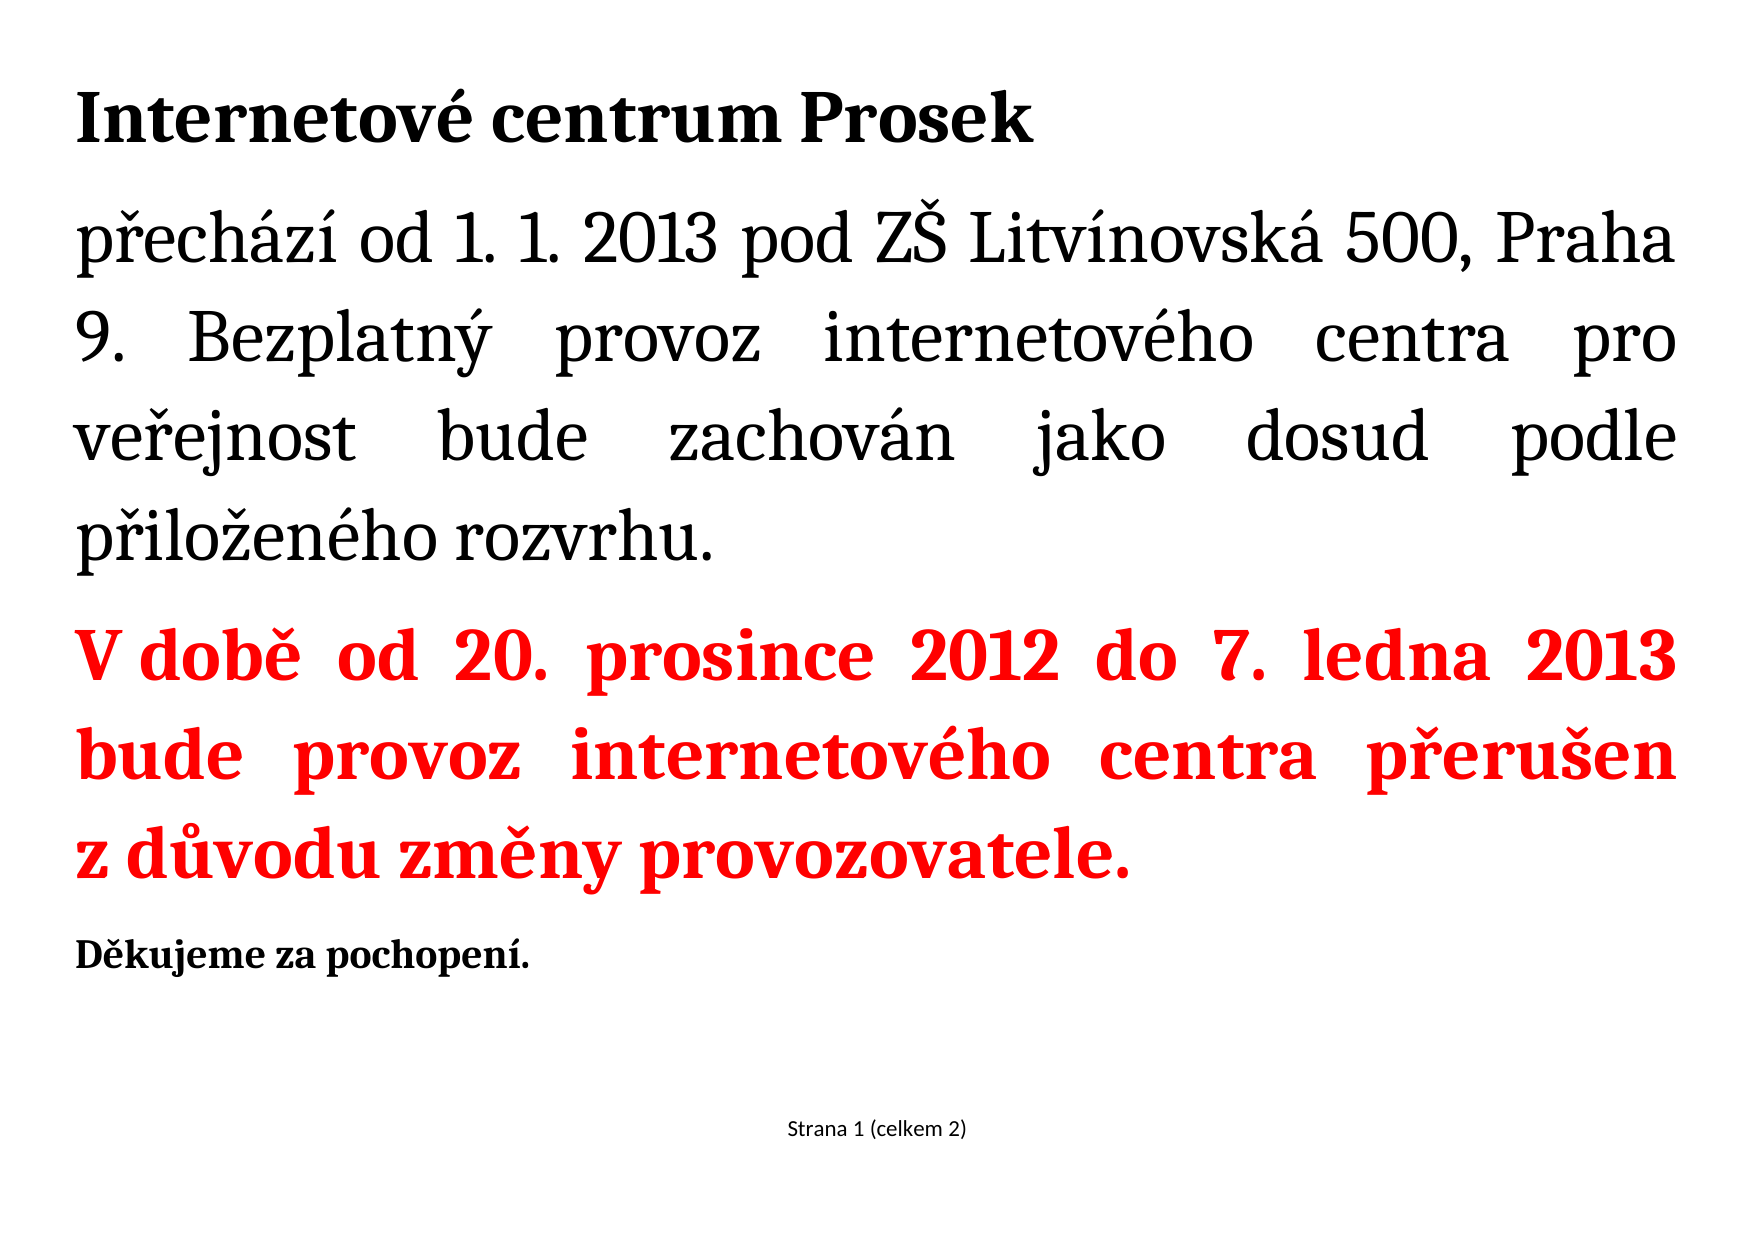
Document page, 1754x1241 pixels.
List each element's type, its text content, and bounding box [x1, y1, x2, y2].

text přechází od 1. 1. 2013 pod , Praha 9. Bezplatný provoz internetového centra pro veřejnost bude zachován jako dosud podle přiloženého rozvrhu. [75, 195, 1679, 579]
text V době od 20. prosince 2012 do 7. ledna 2013 bude provoz internetového centra přerušen z důvodu změny provozovatele. [75, 612, 1679, 897]
text Internetové centrum Prosek [75, 75, 1679, 161]
text Děkujeme za pochopení. [75, 931, 1679, 979]
